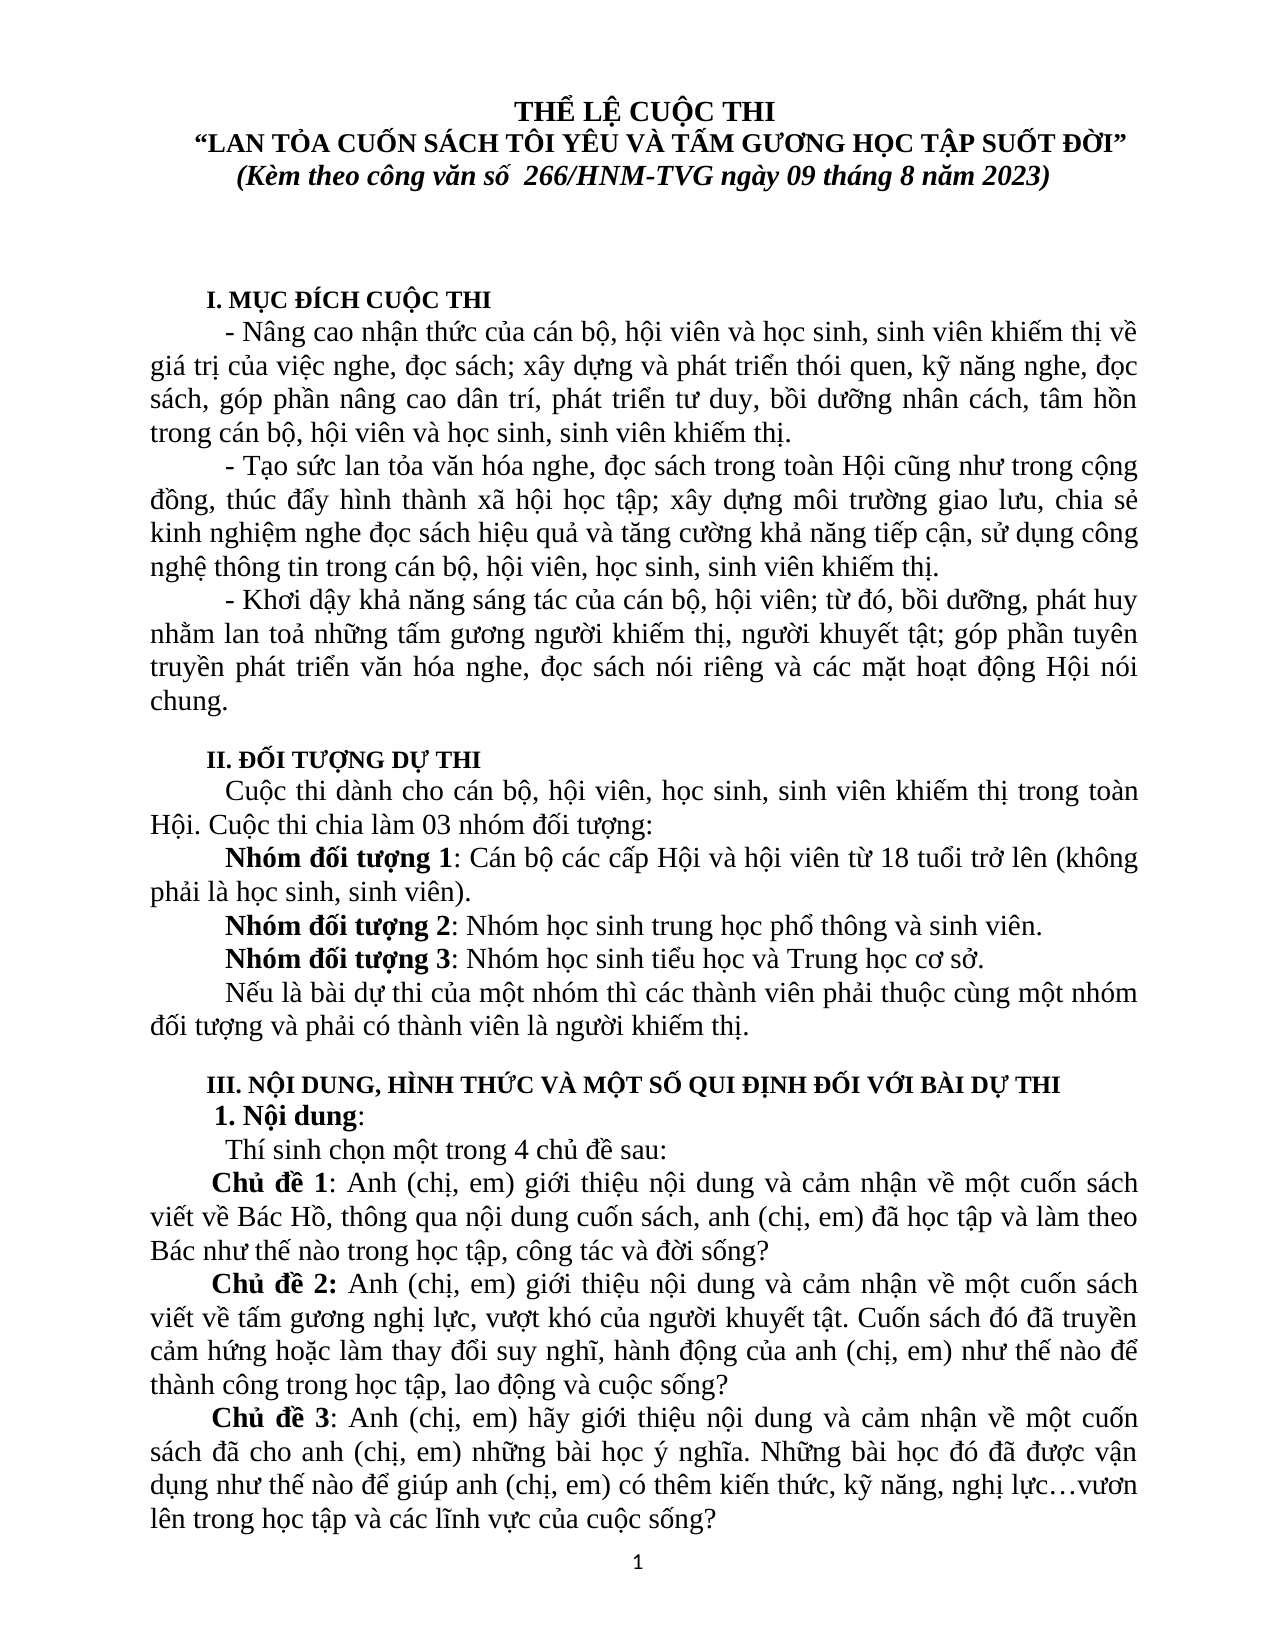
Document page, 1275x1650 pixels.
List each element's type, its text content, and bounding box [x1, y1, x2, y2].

text Nhóm đối tượng 1: Cán bộ các cấp Hội và hội viên từ 18 tuổi trở lên (không phải là học sinh, sinh viên). [150, 841, 1139, 908]
text I. MỤC ĐÍCH CUỘC THI [150, 285, 1139, 314]
text II. ĐỐI TƯỢNG DỰ THI [150, 745, 1139, 773]
text (Kèm theo công văn số 266/HNM-TVG ngày 09 tháng 8 năm 2023) [150, 158, 1139, 192]
text Nhóm đối tượng 2: Nhóm học sinh trung học phổ thông và sinh viên. [150, 908, 1139, 941]
text Cuộc thi dành cho cán bộ, hội viên, học sinh, sinh viên khiếm thị trong toàn Hội. Cuộc thi chia làm 03 nhóm đối tượng: [150, 773, 1139, 841]
text - Tạo sức lan tỏa văn hóa nghe, đọc sách trong toàn Hội cũng như trong cộng đồng, thúc đẩy hình thành xã hội học tập; xây dựng môi trường giao lưu, chia sẻ kinh nghiệm nghe đọc sách hiệu quả và tăng cường khả năng tiếp cận, sử dụng công nghệ thông tin trong cán bộ, hội viên, học sinh, sinh viên khiếm thị. [150, 448, 1139, 582]
text Chủ đề 3: Anh (chị, em) hãy giới thiệu nội dung và cảm nhận về một cuốn sách đã cho anh (chị, em) những bài học ý nghĩa. Những bài học đó đã được vận dụng như thế nào để giúp anh (chị, em) có thêm kiến thức, kỹ năng, nghị lực…vươn lên trong học tập và các lĩnh vực của cuộc sống? [150, 1400, 1139, 1534]
text - Nâng cao nhận thức của cán bộ, hội viên và học sinh, sinh viên khiếm thị về giá trị của việc nghe, đọc sách; xây dựng và phát triển thói quen, kỹ năng nghe, đọc sách, góp phần nâng cao dân trí, phát triển tư duy, bồi dưỡng nhân cách, tâm hồn trong cán bộ, hội viên và học sinh, sinh viên khiếm thị. [150, 314, 1139, 448]
text Thí sinh chọn một trong 4 chủ đề sau: [150, 1132, 1139, 1166]
text - Khơi dậy khả năng sáng tác của cán bộ, hội viên; từ đó, bồi dưỡng, phát huy nhằm lan toả những tấm gương người khiếm thị, người khuyết tật; góp phần tuyên truyền phát triển văn hóa nghe, đọc sách nói riêng và các mặt hoạt động Hội nói chung. [150, 582, 1139, 717]
text Chủ đề 2: Anh (chị, em) giới thiệu nội dung và cảm nhận về một cuốn sách viết về tấm gương nghị lực, vượt khó của người khuyết tật. Cuốn sách đó đã truyền cảm hứng hoặc làm thay đổi suy nghĩ, hành động của anh (chị, em) như thế nào để thành công trong học tập, lao động và cuộc sống? [150, 1266, 1139, 1400]
text Nếu là bài dự thi của một nhóm thì các thành viên phải thuộc cùng một nhóm đối tượng và phải có thành viên là người khiếm thị. [150, 975, 1139, 1042]
text THỂ LỆ CUỘC THI [150, 94, 1139, 127]
text Chủ đề 1: Anh (chị, em) giới thiệu nội dung và cảm nhận về một cuốn sách viết về Bác Hồ, thông qua nội dung cuốn sách, anh (chị, em) đã học tập và làm theo Bác như thế nào trong học tập, công tác và đời sống? [150, 1166, 1139, 1266]
text “LAN TỎA CUỐN SÁCH TÔI YÊU VÀ TẤM GƯƠNG HỌC TẬP SUỐT ĐỜI” [150, 127, 1172, 158]
text Nhóm đối tượng 3: Nhóm học sinh tiểu học và Trung học cơ sở. [150, 941, 1139, 975]
text 1. Nội dung: [150, 1098, 1139, 1132]
text III. NỘI DUNG, HÌNH THỨC VÀ MỘT SỐ QUI ĐỊNH ĐỐI VỚI BÀI DỰ THI [150, 1070, 1139, 1098]
